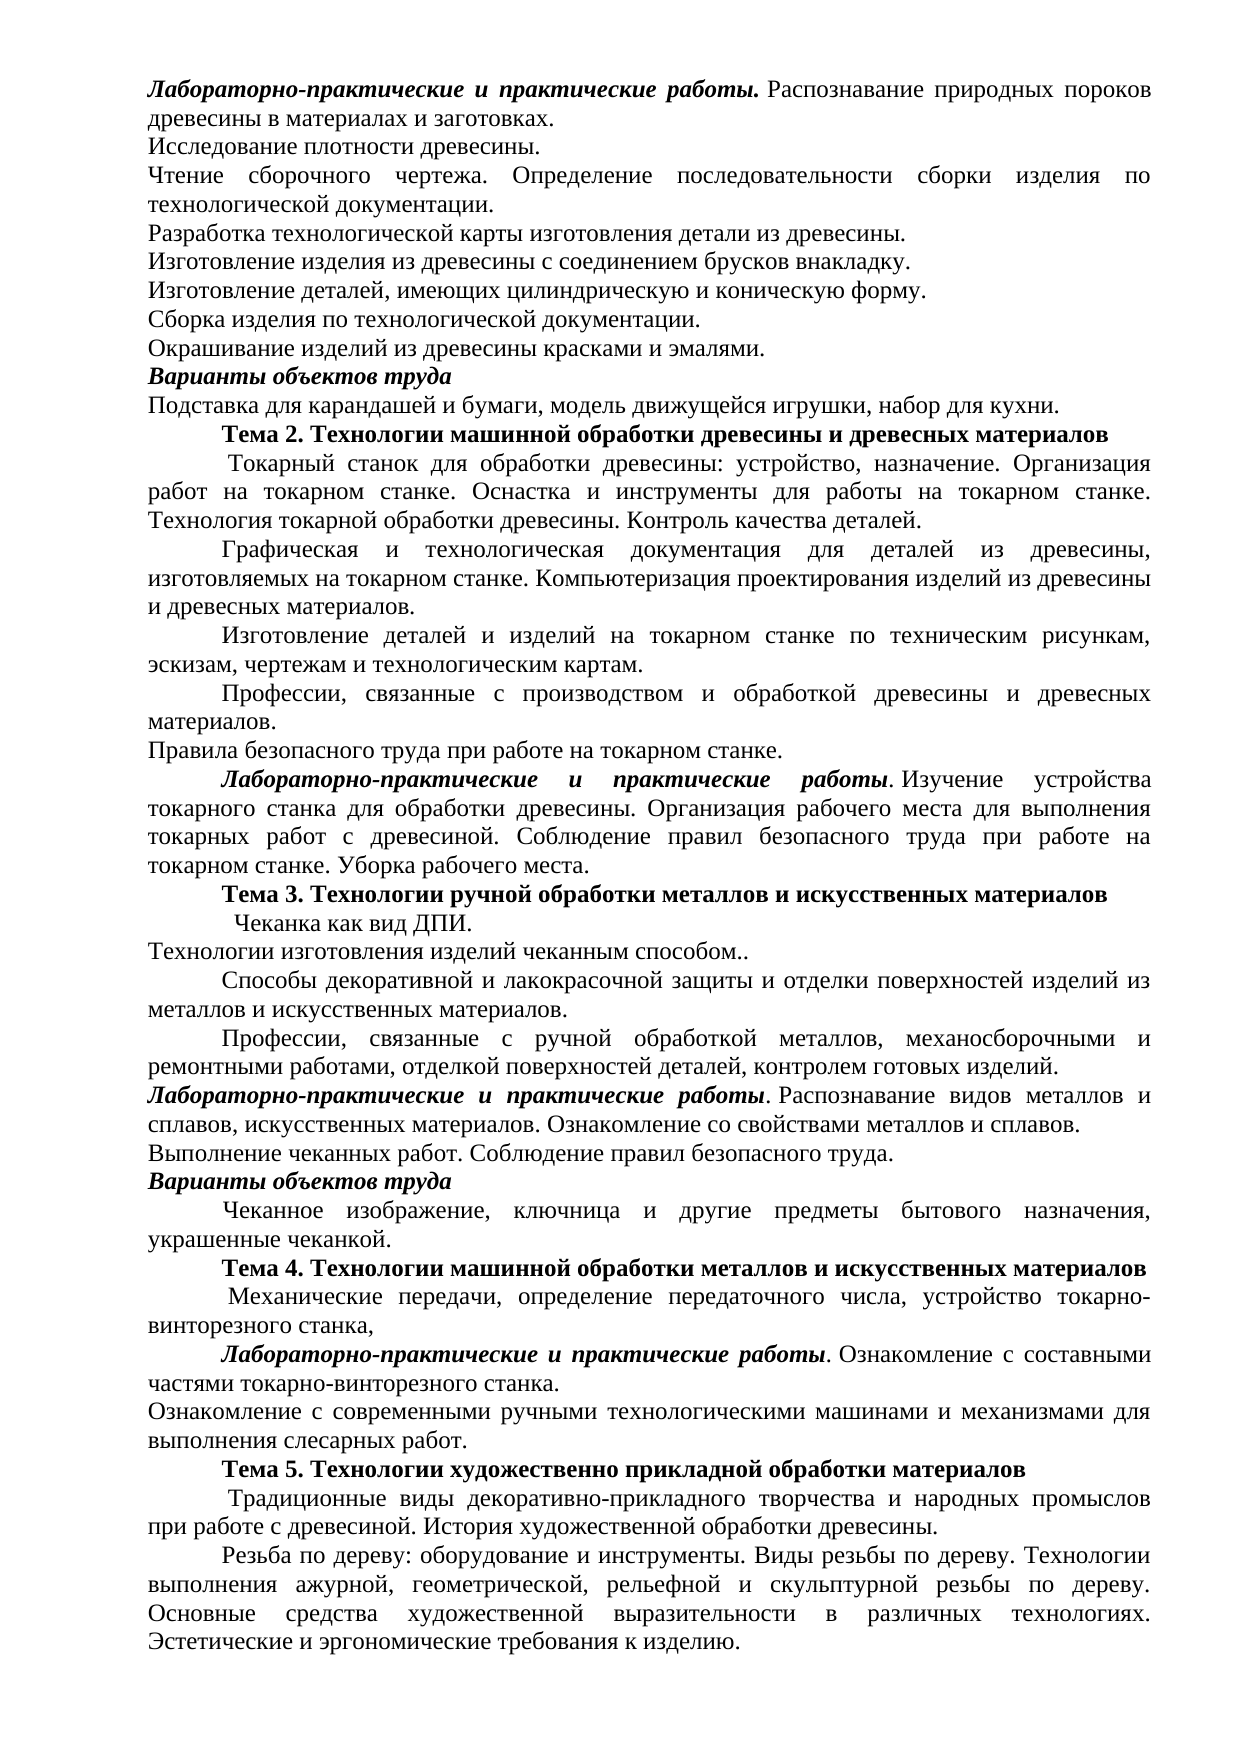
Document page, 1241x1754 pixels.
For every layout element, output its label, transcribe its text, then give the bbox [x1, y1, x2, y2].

text Варианты объектов труда [148, 1166, 1152, 1195]
text Подставка для карандашей и бумаги, модель движущейся игрушки, набор для кухни. [148, 390, 1152, 419]
text Чтение сборочного чертежа. Определение последовательности сборки изделия по технологической документации. [148, 160, 1152, 218]
text Выполнение чеканных работ. Соблюдение правил безопасного труда. [148, 1138, 1152, 1166]
text Изготовление деталей, имеющих цилиндрическую и коническую форму. [148, 275, 1152, 304]
text Технологии изготовления изделий чеканным способом.. [148, 936, 1152, 965]
text Изготовление деталей и изделий на токарном станке по техническим рисункам, эскизам, чертежам и технологическим картам. [148, 620, 1152, 678]
text Чеканка как вид ДПИ. [148, 908, 1152, 936]
text Лабораторно-практические и практические работы. Распознавание природных пороков древесины в материалах и заготовках. [148, 74, 1152, 131]
text Варианты объектов труда [148, 361, 1152, 390]
text Лабораторно-практические и практические работы. Распознавание видов металлов и сплавов, искусственных материалов. Ознакомление со свойствами металлов и сплавов. [148, 1080, 1152, 1138]
text Тема 3. Технологии ручной обработки металлов и искусственных материалов [148, 879, 1152, 908]
text Графическая и технологическая документация для деталей из древесины, изготовляемых на токарном станке. Компьютеризация проектирования изделий из древесины и древесных материалов. [148, 534, 1152, 620]
text Тема 2. Технологии машинной обработки древесины и древесных материалов [148, 419, 1152, 448]
text Механические передачи, определение передаточного числа, устройство токарно-винторезного станка, [148, 1281, 1152, 1339]
text Ознакомление с современными ручными технологическими машинами и механизмами для выполнения слесарных работ. [148, 1396, 1152, 1454]
text Резьба по дереву: оборудование и инструменты. Виды резьбы по дереву. Технологии выполнения ажурной, геометрической, рельефной и скульптурной резьбы по дереву. Основные средства художественной выразительности в различных технологиях. Эстетические и эргономические требования к изделию. [148, 1540, 1152, 1655]
text Тема 5. Технологии художественно прикладной обработки материалов [148, 1454, 1152, 1483]
text Способы декоративной и лакокрасочной защиты и отделки поверхностей изделий из металлов и искусственных материалов. [148, 965, 1152, 1023]
text Исследование плотности древесины. [148, 131, 1152, 160]
text Профессии, связанные с производством и обработкой древесины и древесных материалов. [148, 678, 1152, 735]
text Лабораторно-практические и практические работы. Изучение устройства токарного станка для обработки древесины. Организация рабочего места для выполнения токарных работ с древесиной. Соблюдение правил безопасного труда при работе на токарном станке. Уборка рабочего места. [148, 764, 1152, 879]
text Сборка изделия по технологической документации. [148, 304, 1152, 333]
text Правила безопасного труда при работе на токарном станке. [148, 735, 1152, 764]
text Изготовление изделия из древесины с соединением брусков внакладку. [148, 246, 1152, 275]
text Традиционные виды декоративно-прикладного творчества и народных промыслов при работе с древесиной. История художественной обработки древесины. [148, 1483, 1152, 1540]
text Окрашивание изделий из древесины красками и эмалями. [148, 333, 1152, 361]
text Тема 4. Технологии машинной обработки металлов и искусственных материалов [148, 1253, 1152, 1281]
text Профессии, связанные с ручной обработкой металлов, механосборочными и ремонтными работами, отделкой поверхностей деталей, контролем готовых изделий. [148, 1023, 1152, 1080]
text Токарный станок для обработки древесины: устройство, назначение. Организация работ на токарном станке. Оснастка и инструменты для работы на токарном станке. Технология токарной обработки древесины. Контроль качества деталей. [148, 448, 1152, 534]
text Чеканное изображение, ключница и другие предметы бытового назначения, украшенные чеканкой. [148, 1195, 1152, 1253]
text Разработка технологической карты изготовления детали из древесины. [148, 218, 1152, 246]
text Лабораторно-практические и практические работы. Ознакомление с составными частями токарно-винторезного станка. [148, 1339, 1152, 1396]
